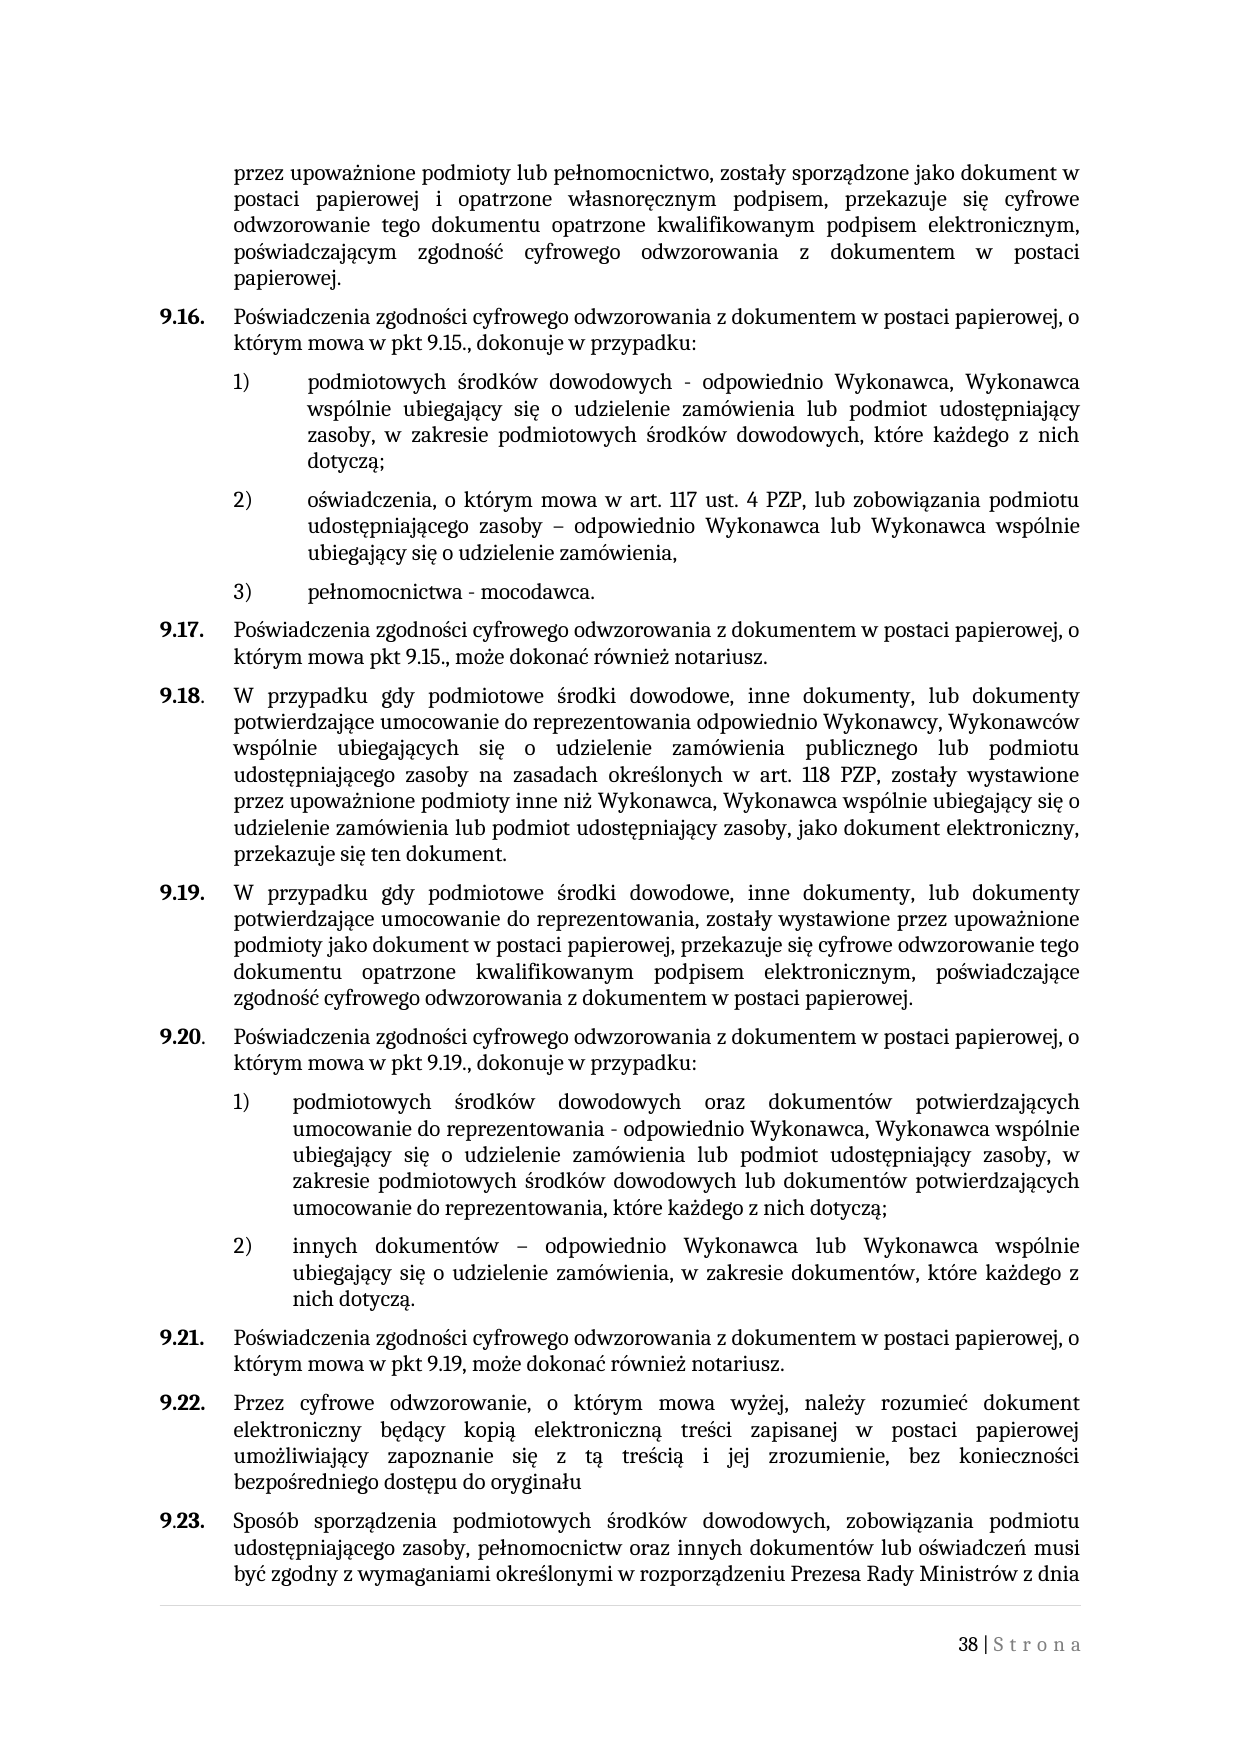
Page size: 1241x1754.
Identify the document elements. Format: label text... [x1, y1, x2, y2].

text 1) podmiotowych środków dowodowych - odpowiednio Wykonawca, Wykonawca wspólnie ubiegający się o udzielenie zamówienia lub podmiot udostępniający zasoby, w zakresie podmiotowych środków dowodowych, które każdego z nich dotyczą; [233, 369, 1081, 474]
text 1) podmiotowych środków dowodowych oraz dokumentów potwierdzających umocowanie do reprezentowania - odpowiednio Wykonawca, Wykonawca wspólnie ubiegający się o udzielenie zamówienia lub podmiot udostępniający zasoby, w zakresie podmiotowych środków dowodowych lub dokumentów potwierdzających umocowanie do reprezentowania, które każdego z nich dotyczą; [233, 1089, 1081, 1221]
text 9.20. Poświadczenia zgodności cyfrowego odwzorowania z dokumentem w postaci papierowej, o którym mowa w pkt 9.19., dokonuje w przypadku: [159, 1024, 1081, 1076]
text 9.22. Przez cyfrowe odwzorowanie, o którym mowa wyżej, należy rozumieć dokument elektroniczny będący kopią elektroniczną treści zapisanej w postaci papierowej umożliwiający zapoznanie się z tą treścią i jej zrozumienie, bez konieczności bezpośredniego dostępu do oryginału [159, 1390, 1081, 1495]
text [159, 159, 1081, 291]
text 9.18. W przypadku gdy podmiotowe środki dowodowe, inne dokumenty, lub dokumenty potwierdzające umocowanie do reprezentowania odpowiednio Wykonawcy, Wykonawców wspólnie ubiegających się o udzielenie zamówienia publicznego lub podmiotu udostępniającego zasoby na zasadach określonych w art. 118 PZP, zostały wystawione przez upoważnione podmioty inne niż Wykonawca, Wykonawca wspólnie ubiegający się o udzielenie zamówienia lub podmiot udostępniający zasoby, jako dokument elektroniczny, przekazuje się ten dokument. [159, 682, 1081, 867]
text 9.16. Poświadczenia zgodności cyfrowego odwzorowania z dokumentem w postaci papierowej, o którym mowa w pkt 9.15., dokonuje w przypadku: [159, 304, 1081, 356]
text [159, 1508, 1081, 1587]
text 9.19. W przypadku gdy podmiotowe środki dowodowe, inne dokumenty, lub dokumenty potwierdzające umocowanie do reprezentowania, zostały wystawione przez upoważnione podmioty jako dokument w postaci papierowej, przekazuje się cyfrowe odwzorowanie tego dokumentu opatrzone kwalifikowanym podpisem elektronicznym, poświadczające zgodność cyfrowego odwzorowania z dokumentem w postaci papierowej. [159, 879, 1081, 1011]
text 3) pełnomocnictwa - mocodawca. [233, 578, 1081, 605]
text 2) oświadczenia, o którym mowa w art. 117 ust. 4 PZP, lub zobowiązania podmiotu udostępniającego zasoby – odpowiednio Wykonawca lub Wykonawca wspólnie ubiegający się o udzielenie zamówienia, [233, 487, 1081, 566]
text 2) innych dokumentów – odpowiednio Wykonawca lub Wykonawca wspólnie ubiegający się o udzielenie zamówienia, w zakresie dokumentów, które każdego z nich dotyczą. [233, 1233, 1081, 1312]
text 9.17. Poświadczenia zgodności cyfrowego odwzorowania z dokumentem w postaci papierowej, o którym mowa pkt 9.15., może dokonać również notariusz. [159, 617, 1081, 670]
text 9.21. Poświadczenia zgodności cyfrowego odwzorowania z dokumentem w postaci papierowej, o którym mowa w pkt 9.19, może dokonać również notariusz. [159, 1325, 1081, 1377]
